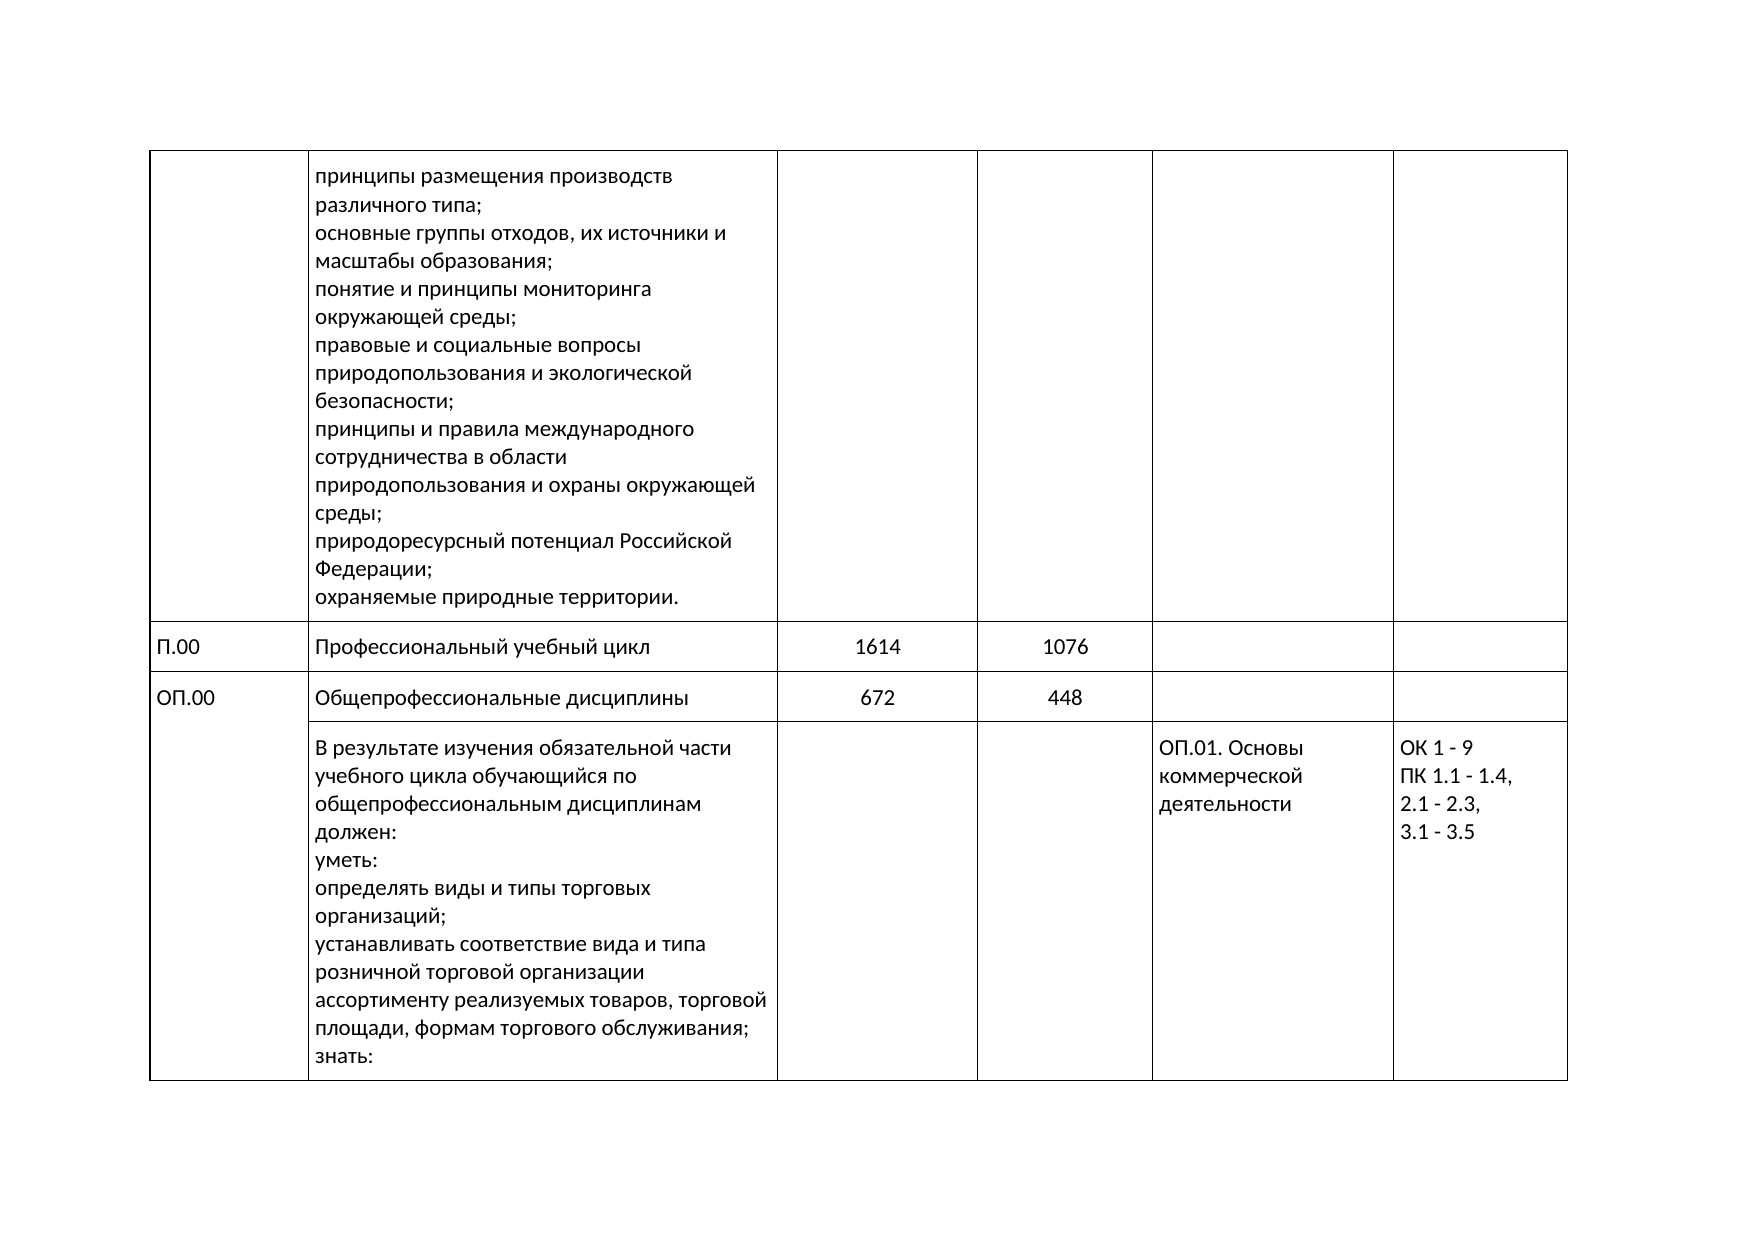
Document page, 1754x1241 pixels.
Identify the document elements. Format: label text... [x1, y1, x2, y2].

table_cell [1394, 151, 1567, 621]
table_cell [1394, 722, 1567, 1080]
table_cell [778, 722, 977, 1080]
table_cell ОП.00 [151, 672, 308, 1080]
table_cell 672 [778, 672, 977, 721]
table_cell [978, 722, 1152, 1080]
table_cell [1394, 622, 1567, 671]
table_cell [1153, 622, 1393, 671]
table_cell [309, 722, 777, 1080]
table_cell [1394, 672, 1567, 721]
table_cell [1153, 672, 1393, 721]
table_cell 1076 [978, 622, 1152, 671]
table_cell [1153, 151, 1393, 621]
table_cell [778, 151, 977, 621]
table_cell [1153, 722, 1393, 1080]
table_cell 448 [978, 672, 1152, 721]
table_cell [978, 151, 1152, 621]
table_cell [309, 151, 777, 621]
table_cell Профессиональный учебный цикл [309, 622, 777, 671]
table_cell Общепрофессиональные дисциплины [309, 672, 777, 721]
table_cell 1614 [778, 622, 977, 671]
table_cell П.00 [151, 622, 308, 671]
